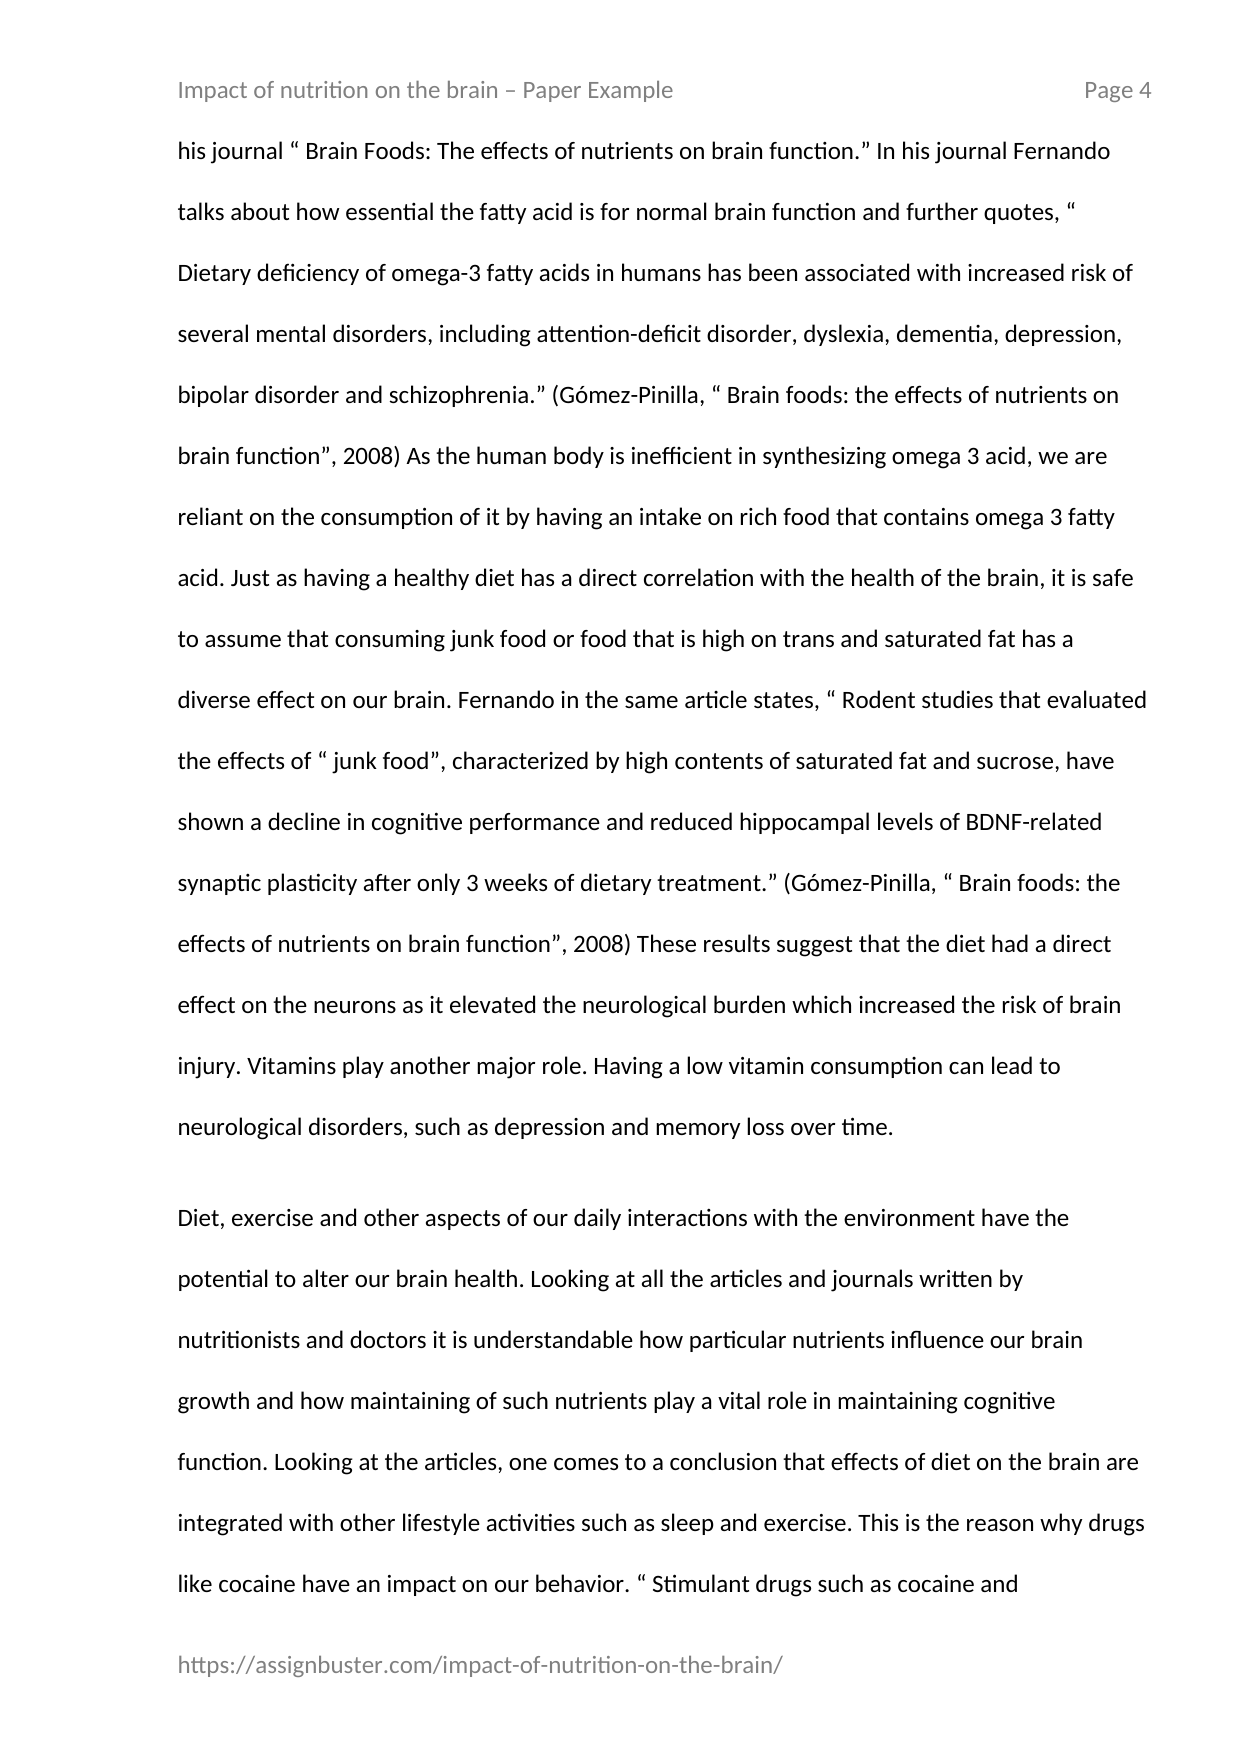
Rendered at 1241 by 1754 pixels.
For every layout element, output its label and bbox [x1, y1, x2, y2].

text [177, 135, 1152, 1142]
text [177, 1202, 1152, 1599]
